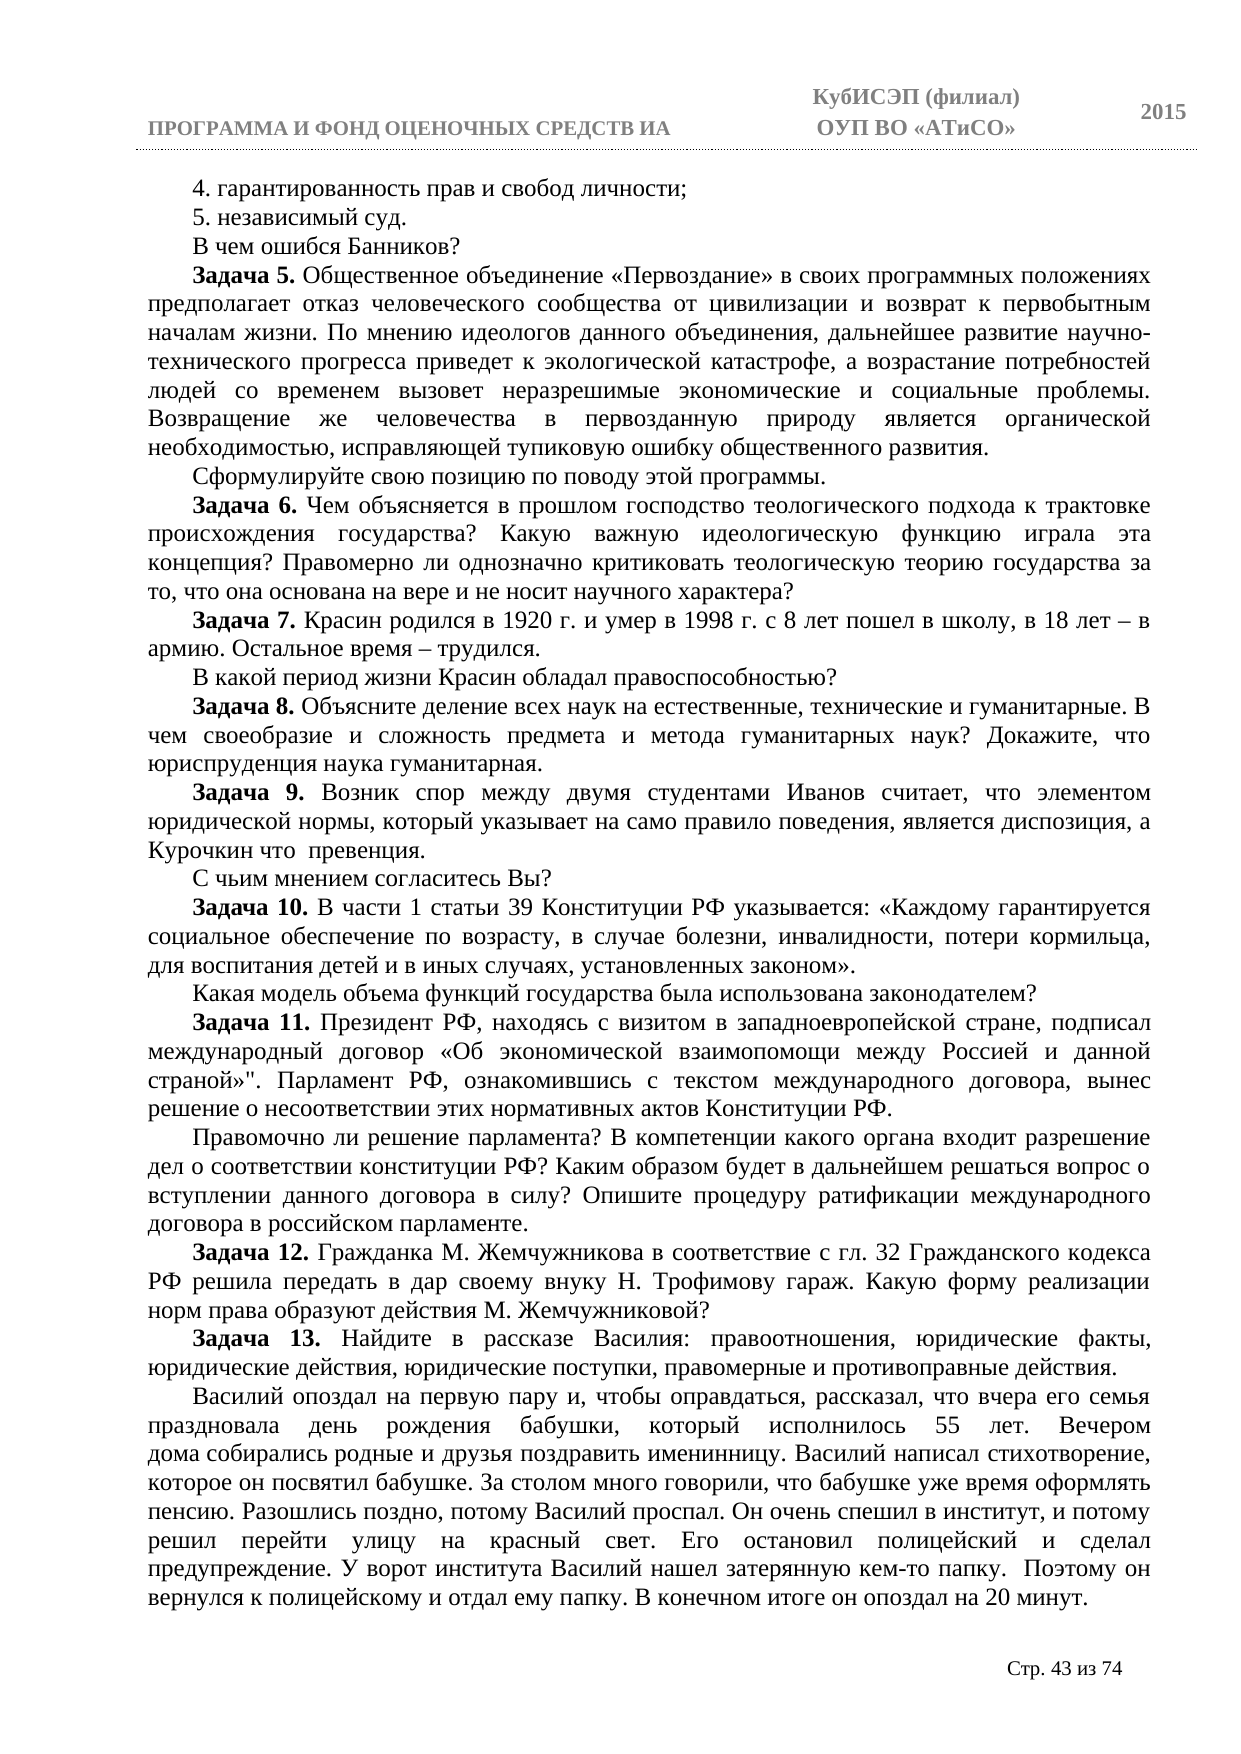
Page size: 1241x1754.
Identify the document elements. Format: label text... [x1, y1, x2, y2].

text Задача 8. Объясните деление всех наук на естественные, технические и гуманитарные. В чем своеобразие и сложность предмета и метода гуманитарных наук? Докажите, что юриспруденция наука гуманитарная. [148, 691, 1152, 777]
text 4. гарантированность прав и свобод личности; [148, 173, 1152, 202]
text Правомочно ли решение парламента? В компетенции какого органа входит разрешение дел о соответствии конституции РФ? Каким образом будет в дальнейшем решаться вопрос о вступлении данного договора в силу? Опишите процедуру ратификации международного договора в российском парламенте. [148, 1122, 1152, 1237]
text Задача 12. Гражданка М. Жемчужникова в соответствие с гл. 32 Гражданского кодекса РФ решила передать в дар своему внуку Н. Трофимову гараж. Какую форму реализации норм права образуют действия М. Жемчужниковой? [148, 1237, 1152, 1323]
text Задача 13. Найдите в рассказе Василия: правоотношения, юридические факты, юридические действия, юридические поступки, правомерные и противоправные действия. [148, 1323, 1152, 1381]
text С чьим мнением согласитесь Вы? [148, 863, 1152, 892]
text Задача 7. Красин родился в 1920 г. и умер в 1998 г. с 8 лет пошел в школу, в 18 лет – в армию. Остальное время – трудился. [148, 605, 1152, 662]
text Задача 9. Возник спор между двумя студентами Иванов считает, что элементом юридической нормы, который указывает на само правило поведения, является диспозиция, а Курочкин что превенция. [148, 777, 1152, 863]
text Какая модель объема функций государства была использована законодателем? [148, 978, 1152, 1007]
text Задача 11. Президент РФ, находясь с визитом в западноевропейской стране, подписал международный договор «Об экономической взаимопомощи между Россией и данной страной»". Парламент РФ, ознакомившись с текстом международного договора, вынес решение о несоответствии этих нормативных актов Конституции РФ. [148, 1007, 1152, 1122]
text Задача 10. В части 1 статьи 39 Конституции РФ указывается: «Каждому гарантируется социальное обеспечение по возрасту, в случае болезни, инвалидности, потери кормильца, для воспитания детей и в иных случаях, установленных законом». [148, 892, 1152, 978]
text Задача 5. Общественное объединение «Первоздание» в своих программных положениях предполагает отказ человеческого сообщества от цивилизации и возврат к первобытным началам жизни. По мнению идеологов данного объединения, дальнейшее развитие научно-технического прогресса приведет к экологической катастрофе, а возрастание потребностей людей со временем вызовет неразрешимые экономические и социальные проблемы. Возвращение же человечества в первозданную природу является органической необходимостью, исправляющей тупиковую ошибку общественного развития. [148, 260, 1152, 461]
text В какой период жизни Красин обладал правоспособностью? [148, 662, 1152, 691]
text Задача 6. Чем объясняется в прошлом господство теологического подхода к трактовке происхождения государства? Какую важную идеологическую функцию играла эта концепция? Правомерно ли однозначно критиковать теологическую теорию государства за то, что она основана на вере и не носит научного характера? [148, 490, 1152, 605]
text 5. независимый суд. [148, 202, 1152, 231]
text Василий опоздал на первую пару и, чтобы оправдаться, рассказал, что вчера его семья праздновала день рождения бабушки, который исполнилось 55 лет. Вечером дома собирались родные и друзья поздравить именинницу. Василий написал стихотворение, которое он посвятил бабушке. За столом много говорили, что бабушке уже время оформлять пенсию. Разошлись поздно, потому Василий проспал. Он очень спешил в институт, и потому решил перейти улицу на красный свет. Его остановил полицейский и сделал предупреждение. У ворот института Василий нашел затерянную кем-то папку. Поэтому он вернулся к полицейскому и отдал ему папку. В конечном итоге он опоздал на 20 минут. [148, 1381, 1152, 1611]
text В чем ошибся Банников? [148, 231, 1152, 260]
text Сформулируйте свою позицию по поводу этой программы. [148, 461, 1152, 490]
